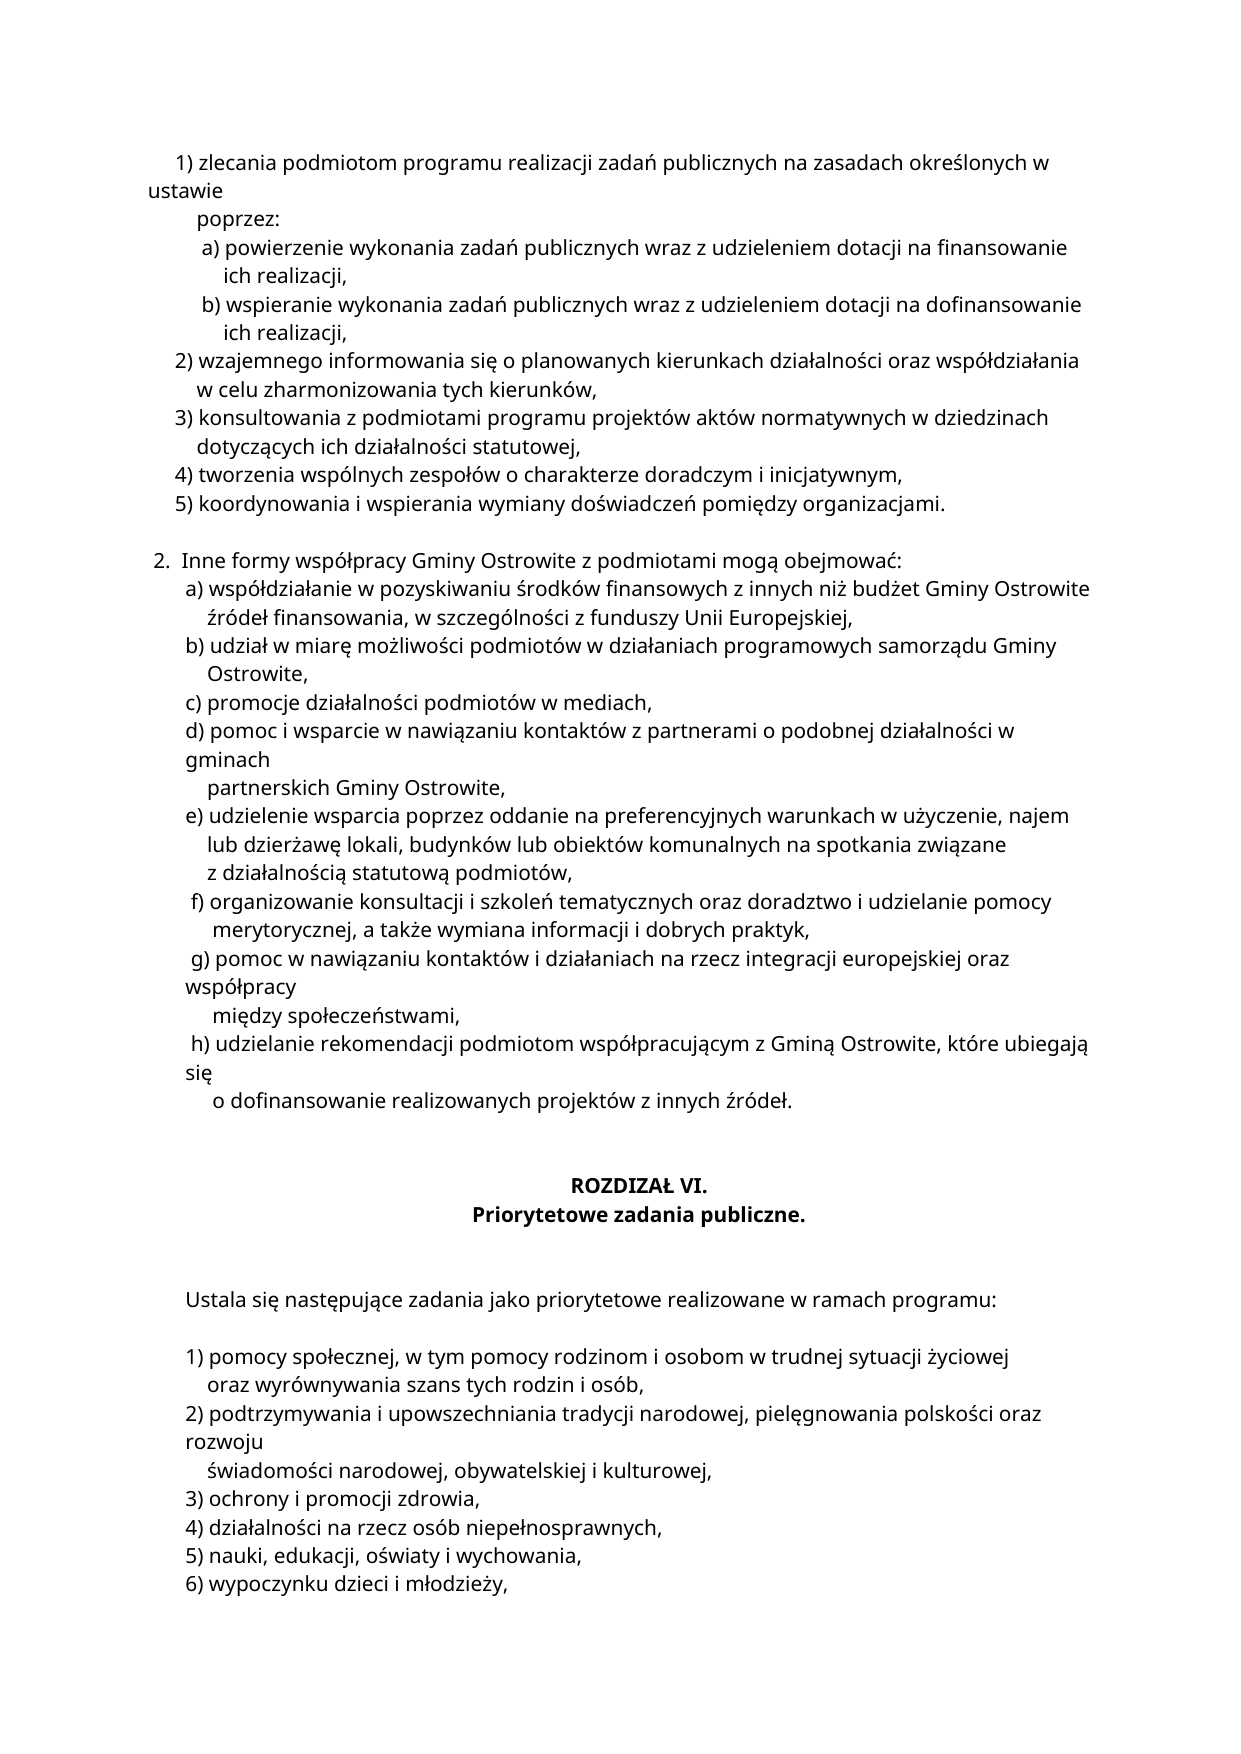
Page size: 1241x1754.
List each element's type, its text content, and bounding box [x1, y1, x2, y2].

text g) pomoc w nawiązaniu kontaktów i działaniach na rzecz integracji europejskiej oraz współpracy [185, 944, 1093, 1001]
text 4) tworzenia wspólnych zespołów o charakterze doradczym i inicjatywnym, [148, 460, 1093, 489]
text z działalnością statutową podmiotów, [185, 858, 1093, 887]
text Ustala się następujące zadania jako priorytetowe realizowane w ramach programu: [185, 1285, 1093, 1313]
text c) promocje działalności podmiotów w mediach, [185, 688, 1093, 716]
text 2. Inne formy współpracy Gminy Ostrowite z podmiotami mogą obejmować: [148, 546, 1093, 574]
text ich realizacji, [185, 318, 1093, 347]
text 2) wzajemnego informowania się o planowanych kierunkach działalności oraz współdziałania [148, 347, 1093, 375]
text 3) ochrony i promocji zdrowia, [185, 1484, 1093, 1513]
text partnerskich Gminy Ostrowite, [185, 773, 1093, 802]
text świadomości narodowej, obywatelskiej i kulturowej, [185, 1456, 1093, 1484]
text 5) nauki, edukacji, oświaty i wychowania, [185, 1541, 1093, 1569]
text 2) podtrzymywania i upowszechniania tradycji narodowej, pielęgnowania polskości oraz rozwoju [185, 1399, 1093, 1456]
text oraz wyrównywania szans tych rodzin i osób, [185, 1370, 1093, 1399]
text h) udzielanie rekomendacji podmiotom współpracującym z Gminą Ostrowite, które ubiegają się [185, 1029, 1093, 1086]
text e) udzielenie wsparcia poprzez oddanie na preferencyjnych warunkach w użyczenie, najem [185, 802, 1093, 830]
text ich realizacji, [185, 261, 1093, 290]
text 1) pomocy społecznej, w tym pomocy rodzinom i osobom w trudnej sytuacji życiowej [185, 1342, 1093, 1370]
text b) udział w miarę możliwości podmiotów w działaniach programowych samorządu Gminy [185, 631, 1093, 659]
text d) pomoc i wsparcie w nawiązaniu kontaktów z partnerami o podobnej działalności w gminach [185, 716, 1093, 773]
text 4) działalności na rzecz osób niepełnosprawnych, [185, 1513, 1093, 1541]
text Ostrowite, [185, 659, 1093, 688]
text lub dzierżawę lokali, budynków lub obiektów komunalnych na spotkania związane [185, 830, 1093, 858]
text 1) zlecania podmiotom programu realizacji zadań publicznych na zasadach określonych w ustawie [148, 148, 1093, 204]
text 3) konsultowania z podmiotami programu projektów aktów normatywnych w dziedzinach [148, 403, 1093, 432]
text Priorytetowe zadania publiczne. [185, 1200, 1093, 1228]
text b) wspieranie wykonania zadań publicznych wraz z udzieleniem dotacji na dofinansowanie [185, 290, 1093, 318]
text a) powierzenie wykonania zadań publicznych wraz z udzieleniem dotacji na finansowanie [185, 233, 1093, 261]
text między społeczeństwami, [185, 1001, 1093, 1029]
text 5) koordynowania i wspierania wymiany doświadczeń pomiędzy organizacjami. [148, 489, 1093, 517]
text w celu zharmonizowania tych kierunków, [148, 375, 1093, 403]
text ROZDIZAŁ VI. [185, 1171, 1093, 1200]
text źródeł finansowania, w szczególności z funduszy Unii Europejskiej, [185, 603, 1093, 631]
text dotyczących ich działalności statutowej, [148, 432, 1093, 460]
text poprzez: [148, 204, 1093, 233]
text o dofinansowanie realizowanych projektów z innych źródeł. [185, 1086, 1093, 1114]
text 6) wypoczynku dzieci i młodzieży, [185, 1569, 1093, 1598]
text f) organizowanie konsultacji i szkoleń tematycznych oraz doradztwo i udzielanie pomocy [185, 887, 1093, 915]
text merytorycznej, a także wymiana informacji i dobrych praktyk, [185, 915, 1093, 944]
text a) współdziałanie w pozyskiwaniu środków finansowych z innych niż budżet Gminy Ostrowite [185, 574, 1093, 603]
